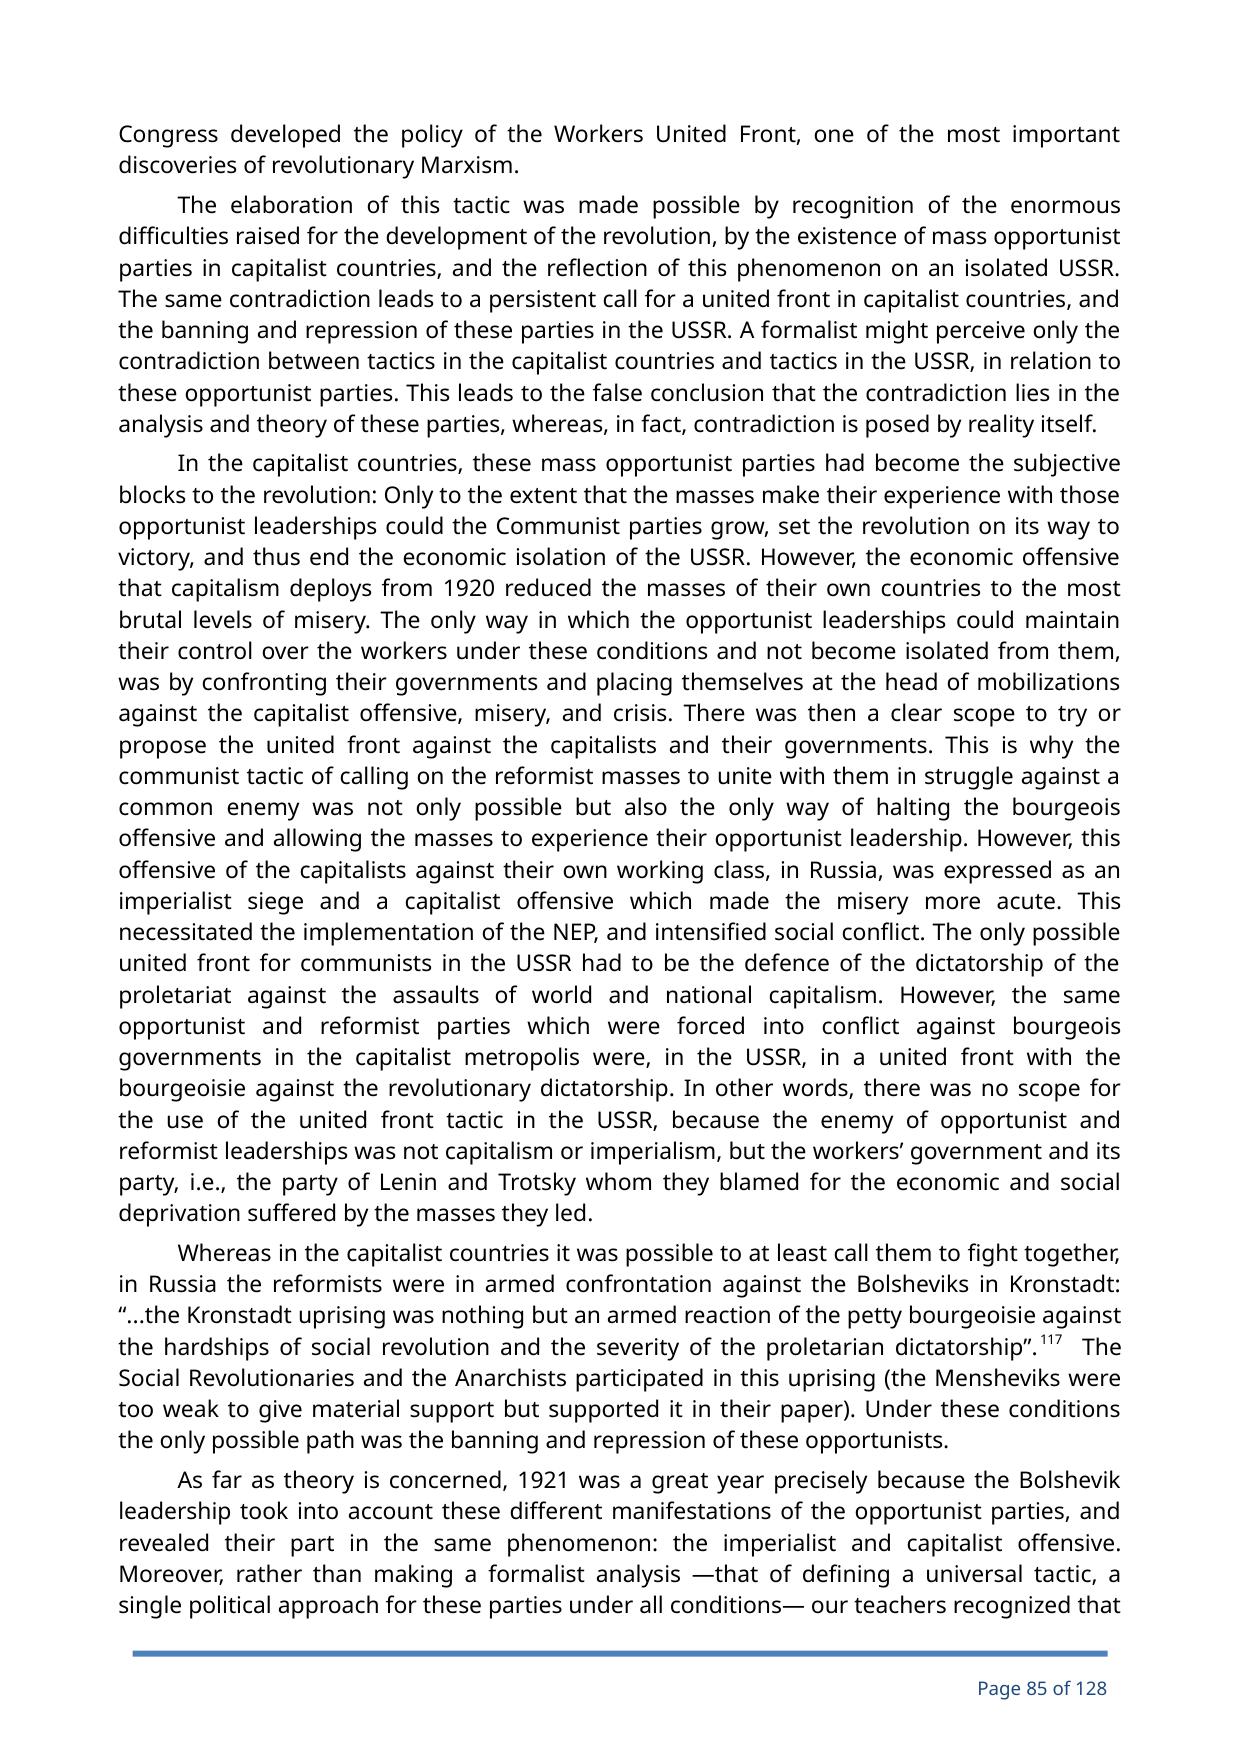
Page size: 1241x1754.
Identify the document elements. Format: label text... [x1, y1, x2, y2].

text Whereas in the capitalist countries it was possible to at least call them to fight together, in Russia the reformists were in armed confrontation against the Bolsheviks in Kronstadt: “...the Kronstadt uprising was nothing but an armed reaction of the petty bourgeoisie against the hardships of social revolution and the severity of the proletarian dictatorship”. The Social Revolutionaries and the Anarchists participated in this uprising (the Mensheviks were too weak to give material support but supported it in their paper). Under these conditions the only possible path was the banning and repression of these opportunists. [118, 1237, 1122, 1456]
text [118, 1464, 1122, 1620]
text In the capitalist countries, these mass opportunist parties had become the subjective blocks to the revolution: Only to the extent that the masses make their experience with those opportunist leaderships could the Communist parties grow, set the revolution on its way to victory, and thus end the economic isolation of the USSR. However, the economic offensive that capitalism deploys from 1920 reduced the masses of their own countries to the most brutal levels of misery. The only way in which the opportunist leaderships could maintain their control over the workers under these conditions and not become isolated from them, was by confronting their governments and placing themselves at the head of mobilizations against the capitalist offensive, misery, and crisis. There was then a clear scope to try or propose the united front against the capitalists and their governments. This is why the communist tactic of calling on the reformist masses to unite with them in struggle against a common enemy was not only possible but also the only way of halting the bourgeois offensive and allowing the masses to experience their opportunist leadership. However, this offensive of the capitalists against their own working class, in Russia, was expressed as an imperialist siege and a capitalist offensive which made the misery more acute. This necessitated the implementation of the NEP, and intensified social conflict. The only possible united front for communists in the USSR had to be the defence of the dictatorship of the proletariat against the assaults of world and national capitalism. However, the same opportunist and reformist parties which were forced into conflict against bourgeois governments in the capitalist metropolis were, in the USSR, in a united front with the bourgeoisie against the revolutionary dictatorship. In other words, there was no scope for the use of the united front tactic in the USSR, because the enemy of opportunist and reformist leaderships was not capitalism or imperialism, but the workers’ government and its party, i.e., the party of Lenin and Trotsky whom they blamed for the economic and social deprivation suffered by the masses they led. [118, 447, 1122, 1228]
text The elaboration of this tactic was made possible by recognition of the enormous difficulties raised for the development of the revolution, by the existence of mass opportunist parties in capitalist countries, and the reflection of this phenomenon on an isolated USSR. The same contradiction leads to a persistent call for a united front in capitalist countries, and the banning and repression of these parties in the USSR. A formalist might perceive only the contradiction between tactics in the capitalist countries and tactics in the USSR, in relation to these opportunist parties. This leads to the false conclusion that the contradiction lies in the analysis and theory of these parties, whereas, in fact, contradiction is posed by reality itself. [118, 189, 1122, 439]
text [118, 118, 1122, 181]
